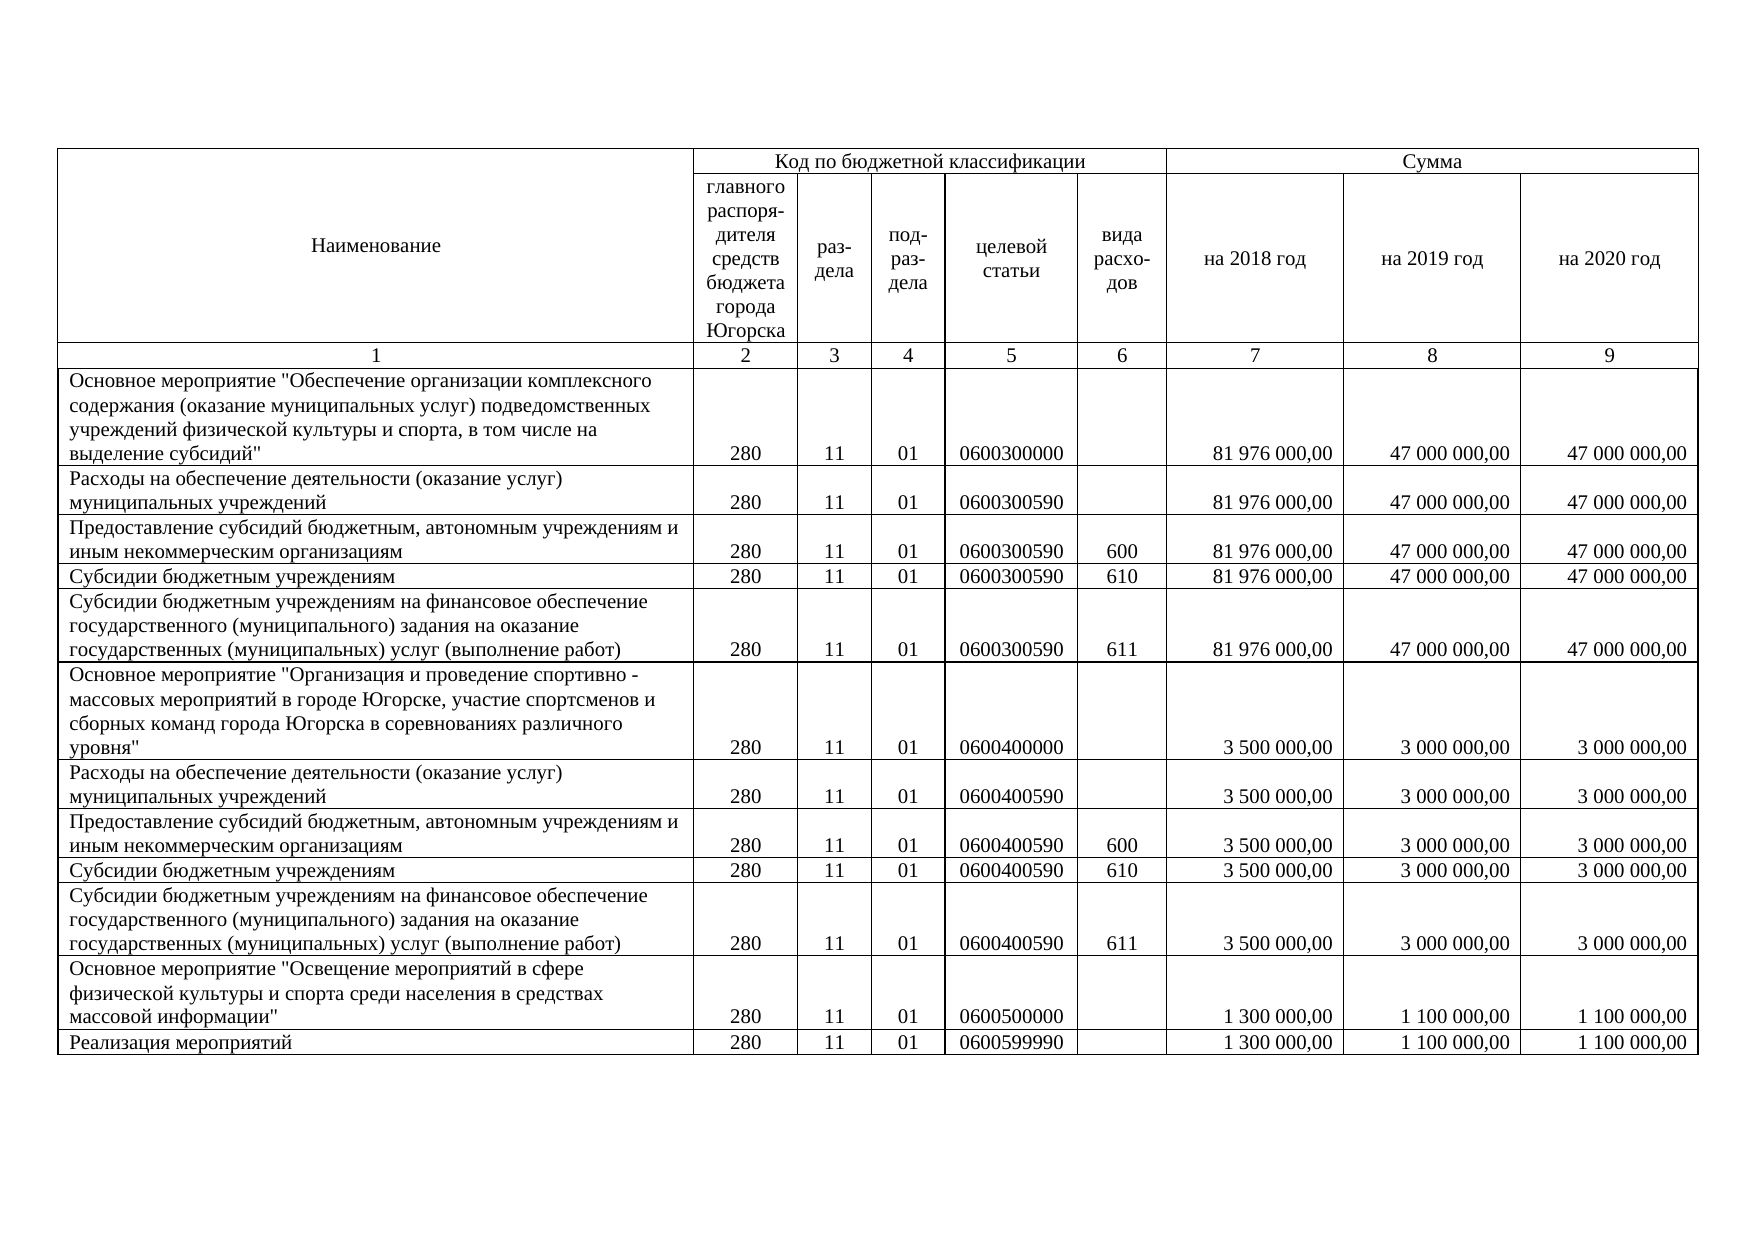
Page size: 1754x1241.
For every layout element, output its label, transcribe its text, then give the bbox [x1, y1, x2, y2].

table_cell вида расхо-дов [1078, 174, 1166, 342]
table_cell 2 [694, 343, 797, 367]
table_cell главного распоря-дителя средств бюджета города Югорска [694, 174, 797, 342]
table_cell 5 [946, 343, 1077, 367]
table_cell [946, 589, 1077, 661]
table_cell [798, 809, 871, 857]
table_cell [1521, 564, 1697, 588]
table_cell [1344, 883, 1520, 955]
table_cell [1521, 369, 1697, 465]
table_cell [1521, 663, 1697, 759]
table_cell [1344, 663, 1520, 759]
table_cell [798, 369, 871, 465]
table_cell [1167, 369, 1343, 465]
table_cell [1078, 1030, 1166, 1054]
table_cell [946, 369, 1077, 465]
table_cell на 2019 год [1344, 174, 1520, 342]
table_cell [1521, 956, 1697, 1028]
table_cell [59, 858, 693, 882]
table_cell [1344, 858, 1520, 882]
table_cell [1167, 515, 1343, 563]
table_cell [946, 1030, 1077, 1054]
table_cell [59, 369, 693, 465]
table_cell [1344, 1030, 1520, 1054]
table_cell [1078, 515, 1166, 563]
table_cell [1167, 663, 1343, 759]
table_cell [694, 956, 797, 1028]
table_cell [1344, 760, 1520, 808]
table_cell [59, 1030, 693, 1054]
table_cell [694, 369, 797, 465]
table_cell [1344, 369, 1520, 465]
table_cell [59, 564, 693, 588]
table_cell на 2018 год [1167, 174, 1343, 342]
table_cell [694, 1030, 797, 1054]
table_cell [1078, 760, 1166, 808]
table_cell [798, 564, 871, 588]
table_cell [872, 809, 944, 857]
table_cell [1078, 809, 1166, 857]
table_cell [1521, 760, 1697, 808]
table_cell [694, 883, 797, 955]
table_cell целевой статьи [946, 174, 1077, 342]
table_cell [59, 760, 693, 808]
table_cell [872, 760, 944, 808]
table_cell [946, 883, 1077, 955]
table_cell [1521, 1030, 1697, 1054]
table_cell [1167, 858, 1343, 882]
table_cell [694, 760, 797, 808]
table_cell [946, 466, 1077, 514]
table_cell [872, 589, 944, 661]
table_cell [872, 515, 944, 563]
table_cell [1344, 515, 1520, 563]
table_cell 1 [58, 343, 693, 367]
table_cell 4 [872, 343, 944, 367]
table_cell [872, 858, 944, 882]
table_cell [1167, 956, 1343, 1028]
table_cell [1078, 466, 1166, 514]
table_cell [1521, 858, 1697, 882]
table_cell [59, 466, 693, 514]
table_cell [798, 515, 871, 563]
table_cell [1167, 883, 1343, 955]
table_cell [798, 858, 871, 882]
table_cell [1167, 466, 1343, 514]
table_cell 3 [798, 343, 871, 367]
table_cell 7 [1167, 343, 1343, 367]
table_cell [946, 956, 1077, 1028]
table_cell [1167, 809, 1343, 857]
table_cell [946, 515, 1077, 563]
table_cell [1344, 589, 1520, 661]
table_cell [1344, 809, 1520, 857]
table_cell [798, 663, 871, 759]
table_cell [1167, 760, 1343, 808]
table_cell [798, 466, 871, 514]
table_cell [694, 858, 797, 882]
table_header Код по бюджетной классификации [694, 149, 1166, 173]
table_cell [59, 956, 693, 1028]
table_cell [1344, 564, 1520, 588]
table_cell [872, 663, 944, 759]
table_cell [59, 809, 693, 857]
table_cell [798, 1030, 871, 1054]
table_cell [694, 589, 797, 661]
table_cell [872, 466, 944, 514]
table_cell 8 [1344, 343, 1520, 367]
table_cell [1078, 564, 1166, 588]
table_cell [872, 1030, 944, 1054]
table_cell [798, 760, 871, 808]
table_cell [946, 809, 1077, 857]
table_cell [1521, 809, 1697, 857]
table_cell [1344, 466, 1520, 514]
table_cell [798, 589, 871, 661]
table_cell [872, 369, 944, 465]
table_cell 9 [1521, 343, 1698, 367]
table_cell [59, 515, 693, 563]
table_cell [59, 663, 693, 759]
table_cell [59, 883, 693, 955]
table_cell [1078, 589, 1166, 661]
table_cell раз-дела [798, 174, 871, 342]
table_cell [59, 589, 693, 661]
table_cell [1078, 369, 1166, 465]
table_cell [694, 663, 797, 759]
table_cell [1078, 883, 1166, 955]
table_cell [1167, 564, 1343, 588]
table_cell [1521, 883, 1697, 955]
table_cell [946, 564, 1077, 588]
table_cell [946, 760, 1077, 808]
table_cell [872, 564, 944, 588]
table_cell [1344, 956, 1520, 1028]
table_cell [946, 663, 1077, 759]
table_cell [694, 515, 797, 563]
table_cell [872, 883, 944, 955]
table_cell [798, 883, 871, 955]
table_cell на 2020 год [1521, 174, 1698, 342]
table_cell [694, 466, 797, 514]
table_header Наименование [58, 149, 693, 342]
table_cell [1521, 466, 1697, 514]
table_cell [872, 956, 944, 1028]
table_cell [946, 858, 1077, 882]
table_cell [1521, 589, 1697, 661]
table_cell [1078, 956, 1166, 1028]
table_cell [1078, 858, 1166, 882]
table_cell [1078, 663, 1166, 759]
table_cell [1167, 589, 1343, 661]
table_cell под-раз-дела [872, 174, 944, 342]
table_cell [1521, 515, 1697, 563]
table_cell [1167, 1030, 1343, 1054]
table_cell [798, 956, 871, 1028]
table_header Сумма [1167, 149, 1698, 173]
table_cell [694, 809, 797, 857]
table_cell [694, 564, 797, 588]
table_cell 6 [1078, 343, 1166, 367]
